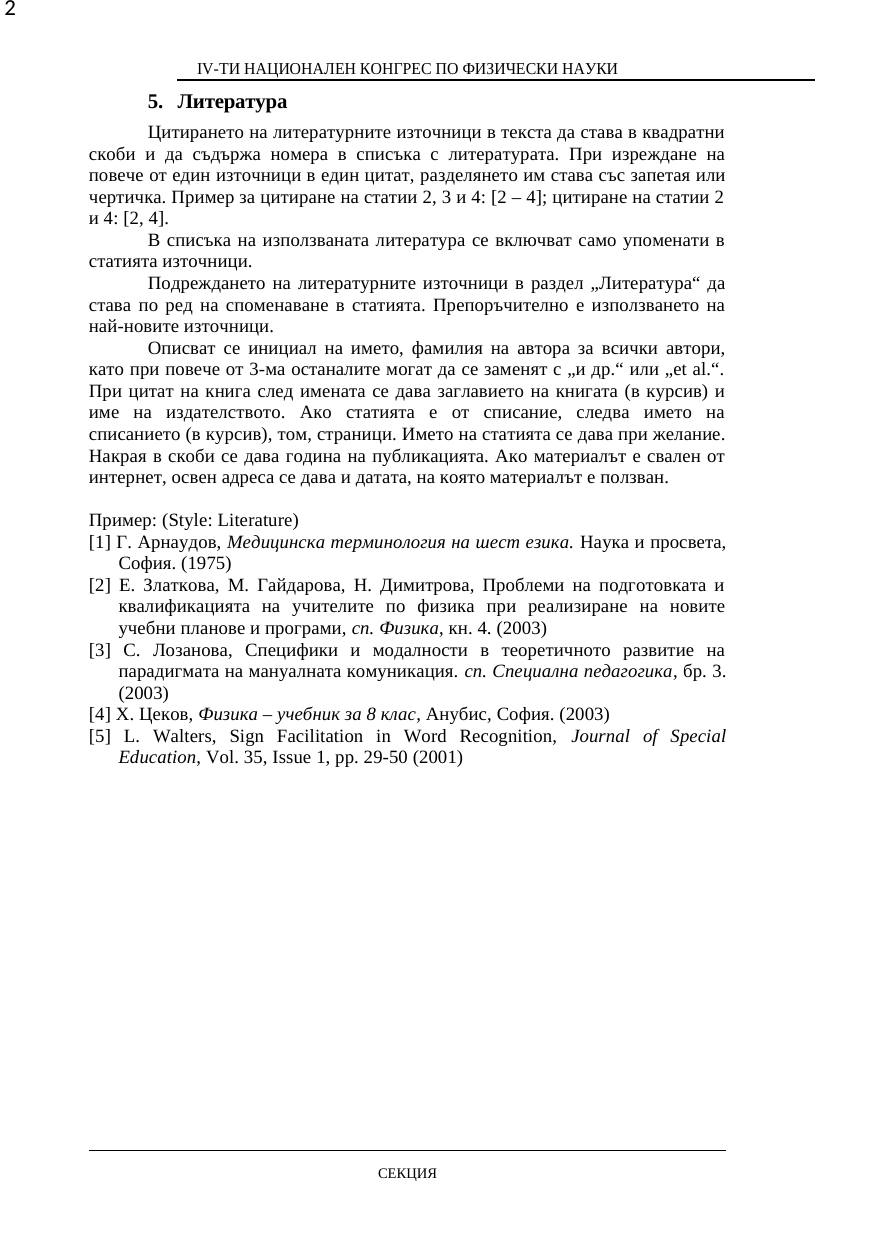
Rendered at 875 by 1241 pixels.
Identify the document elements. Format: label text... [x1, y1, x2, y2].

text [5] L. Walters, Sign Facilitation in Word Recognition, Journal of Special Education, Vol. 35, Issue 1, pp. 29-50 (2001) [89, 725, 726, 768]
text Подреждането на литературните източници в раздел „Литература“ да става по ред на споменаване в статията. Препоръчително е използването на най-новите източници. [89, 272, 726, 337]
text В списъка на използваната литература се включват само упоменати в статията източници. [89, 229, 726, 272]
text [4] Х. Цеков, Физика – учебник за 8 клас, Анубис, София. (2003) [89, 703, 726, 725]
text Пример: (Style: Literature) [89, 509, 726, 531]
text [3] С. Лозанова, Специфики и модалности в теоретичното развитие на парадигмата на мануалната комуникация. сп. Специална педагогика, бр. 3. (2003) [89, 638, 726, 703]
text [1] Г. Арнаудов, Медицинска терминология на шест езика. Наука и просвета, София. (1975) [89, 531, 726, 574]
subtitle Литература [89, 89, 726, 113]
text Описват се инициал на името, фамилия на автора за всички автори, като при повече от 3-ма останалите могат да се заменят с „и др.“ или „et al.“. При цитат на книга след имената се дава заглавието на книгата (в курсив) и име на издателството. Ако статията е от списание, следва името на списанието (в курсив), том, страници. Името на статията се дава при желание. Накрая в скоби се дава година на публикацията. Ако материалът е свален от интернет, освен адреса се дава и датата, на която материалът е ползван. [89, 337, 726, 488]
text [2] Е. Златкова, М. Гайдарова, Н. Димитрова, Проблеми на подготовката и квалификацията на учителите по физика при реализиране на новите учебни планове и програми, сп. Физика, кн. 4. (2003) [89, 574, 726, 638]
text Цитирането на литературните източници в текста да става в квадратни скоби и да съдържа номера в списъка с литературата. При изреждане на повече от един източници в един цитат, разделянето им става със запетая или чертичка. Пример за цитиране на статии 2, 3 и 4: [2 – 4]; цитиране на статии 2 и 4: [2, 4]. [89, 121, 726, 229]
